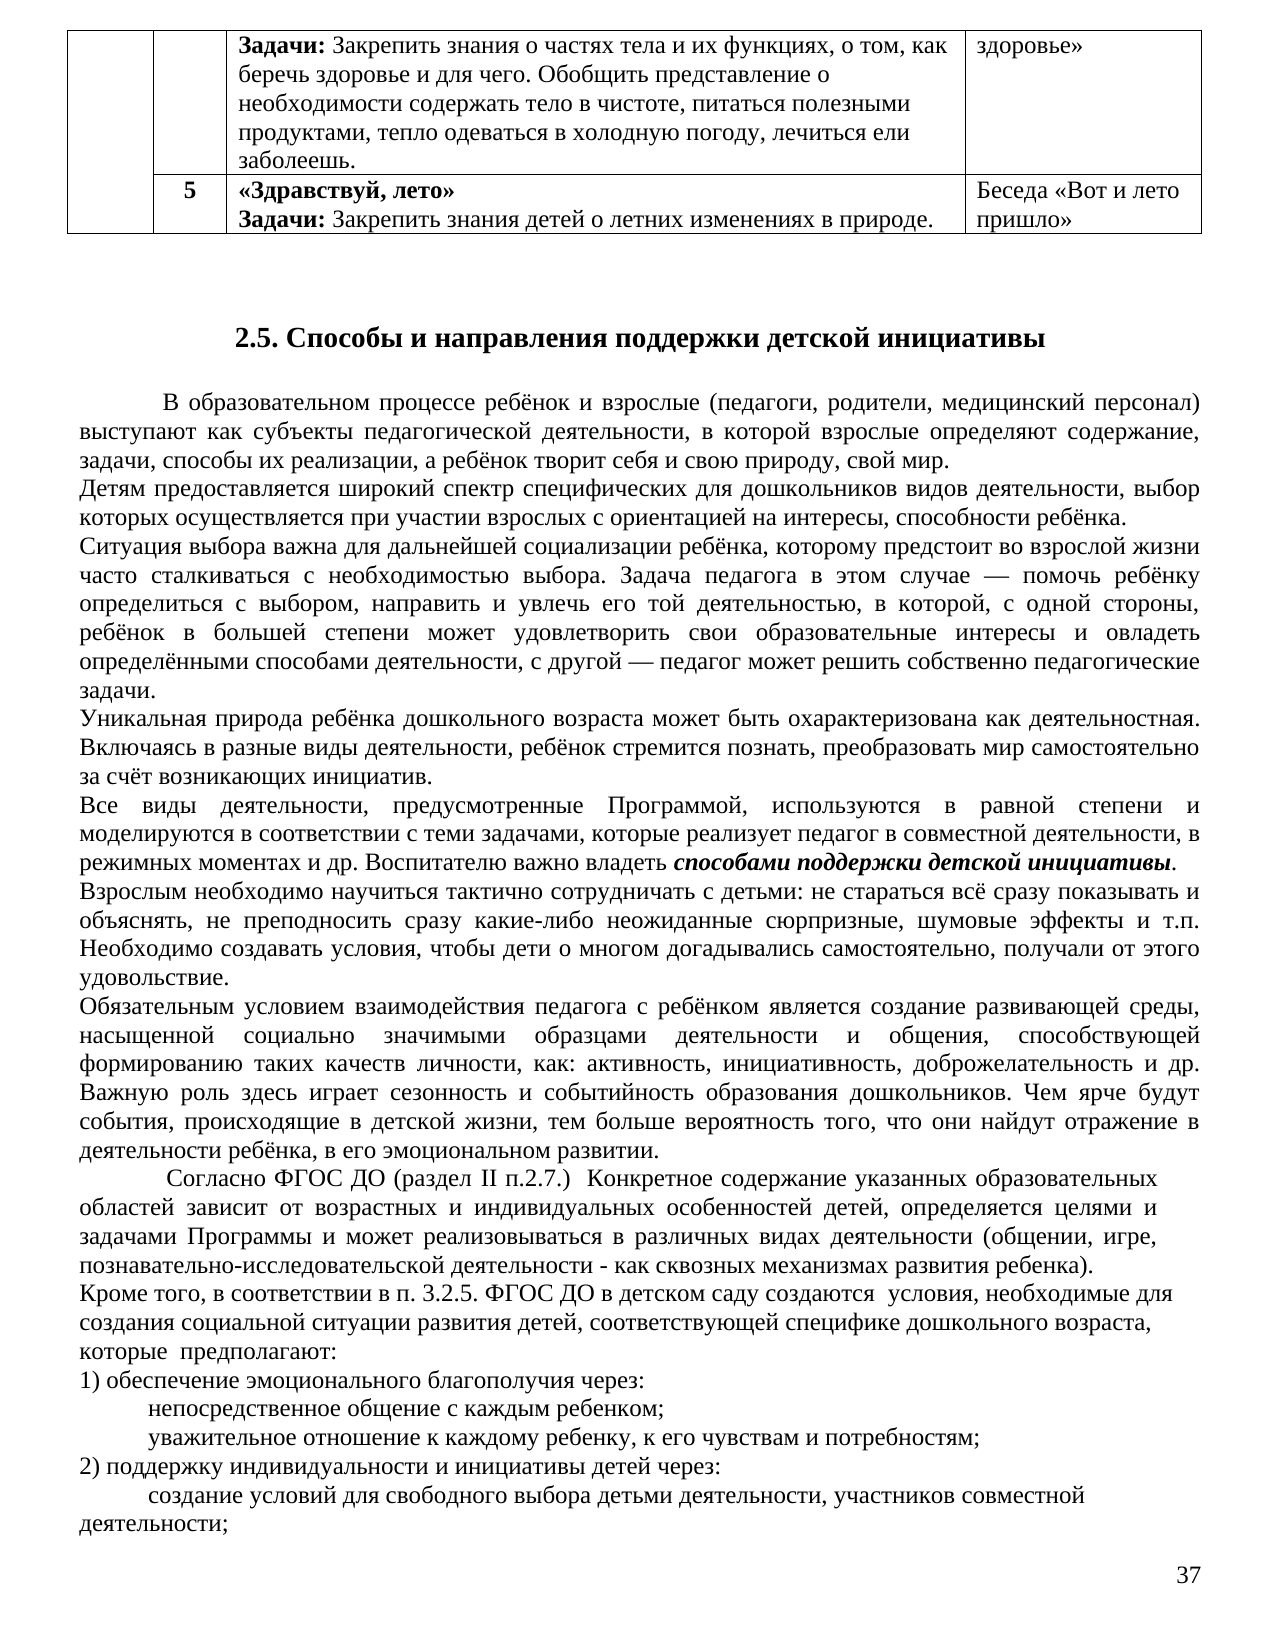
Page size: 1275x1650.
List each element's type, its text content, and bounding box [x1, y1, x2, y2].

table_cell 4 [154, 31, 226, 174]
text Согласно ФГОС ДО (раздел II п.2.7.) Конкретное содержание указанных образовательных областей зависит от возрастных и индивидуальных особенностей детей, определяется целями и задачами Программы и может реализовываться в различных видах деятельности (общении, игре, познавательно-исследовательской деятельности - как сквозных механизмах развития ребенка). [79, 1163, 1158, 1278]
text Детям предоставляется широкий спектр специфических для дошкольников видов деятельности, выбор которых осуществляется при участии взрослых с ориентацией на интересы, способности ребёнка. [79, 473, 1201, 531]
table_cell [227, 31, 965, 174]
text Уникальная природа ребёнка дошкольного возраста может быть охарактеризована как деятельностная. Включаясь в разные виды деятельности, ребёнок стремится познать, преобразовать мир самостоятельно за счёт возникающих инициатив. [79, 703, 1201, 790]
text Кроме того, в соответствии в п. 3.2.5. ФГОС ДО в детском саду создаются условия, необходимые для создания социальной ситуации развития детей, соответствующей специфике дошкольного возраста, которые предполагают: [79, 1278, 1201, 1365]
table_cell «Здравствуй, лето» Задачи: Закрепить знания детей о летних изменениях в природе. [227, 175, 965, 233]
text В образовательном процессе ребёнок и взрослые (педагоги, родители, медицинский персонал) выступают как субъекты педагогической деятельности, в которой взрослые определяют содержание, задачи, способы их реализации, а ребёнок творит себя и свою природу, свой мир. [79, 387, 1201, 473]
text непосредственное общение с каждым ребенком; [79, 1393, 1201, 1422]
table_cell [966, 31, 1201, 174]
text создание условий для свободного выбора детьми деятельности, участников совместной деятельности; [79, 1480, 1201, 1537]
table_cell Беседа «Вот и лето пришло» [966, 175, 1201, 233]
text Ситуация выбора важна для дальнейшей социализации ребёнка, которому предстоит во взрослой жизни часто сталкиваться с необходимостью выбора. Задача педагога в этом случае — помочь ребёнку определиться с выбором, направить и увлечь его той деятельностью, в которой, с одной стороны, ребёнок в большей степени может удовлетворить свои образовательные интересы и овладеть определёнными способами деятельности, с другой — педагог может решить собственно педагогические задачи. [79, 531, 1201, 703]
text уважительное отношение к каждому ребенку, к его чувствам и потребностям; [79, 1422, 1201, 1451]
text Взрослым необходимо научиться тактично сотрудничать с детьми: не стараться всё сразу показывать и объяснять, не преподносить сразу какие-либо неожиданные сюрпризные, шумовые эффекты и т.п. Необходимо создавать условия, чтобы дети о многом догадывались самостоятельно, получали от этого удовольствие. [79, 876, 1201, 991]
text 2.5. Способы и направления поддержки детской инициативы [79, 320, 1201, 354]
text Обязательным условием взаимодействия педагога с ребёнком является создание развивающей среды, насыщенной социально значимыми образцами деятельности и общения, способствующей формированию таких качеств личности, как: активность, инициативность, доброжелательность и др. Важную роль здесь играет сезонность и событийность образования дошкольников. Чем ярче будут события, происходящие в детской жизни, тем больше вероятность того, что они найдут отражение в деятельности ребёнка, в его эмоциональном развитии. [79, 991, 1201, 1163]
text Все виды деятельности, предусмотренные Программой, используются в равной степени и моделируются в соответствии с теми задачами, которые реализует педагог в совместной деятельности, в режимных моментах и др. Воспитателю важно владеть способами поддержки детской инициативы. [79, 790, 1201, 876]
table_cell 5 [154, 175, 226, 233]
text 2) поддержку индивидуальности и инициативы детей через: [79, 1451, 1201, 1480]
text 1) обеспечение эмоционального благополучия через: [79, 1365, 1201, 1393]
